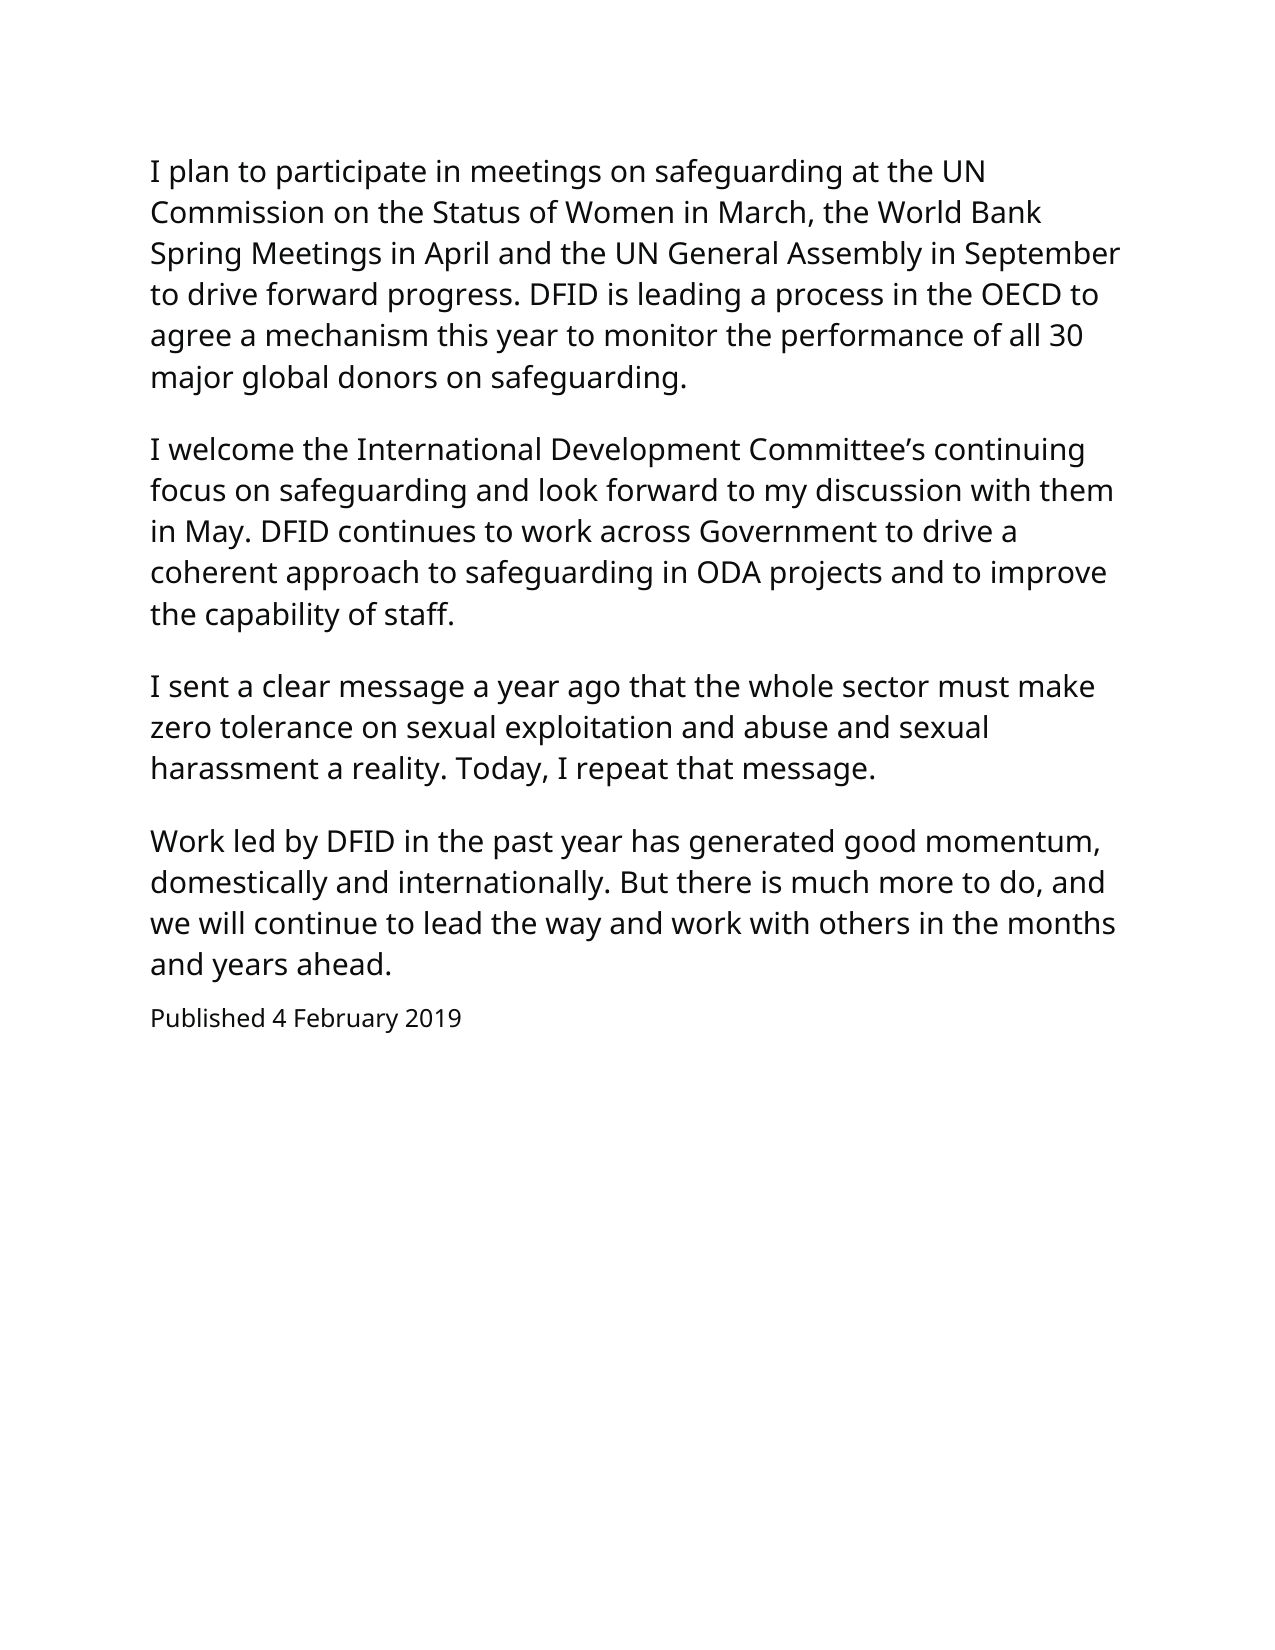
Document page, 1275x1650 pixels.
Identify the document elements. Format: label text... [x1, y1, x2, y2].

text I sent a clear message a year ago that the whole sector must make zero tolerance on sexual exploitation and abuse and sexual harassment a reality. Today, I repeat that message. [150, 665, 1125, 788]
text I welcome the International Development Committee’s continuing focus on safeguarding and look forward to my discussion with them in May. DFID continues to work across Government to drive a coherent approach to safeguarding in ODA projects and to improve the capability of staff. [150, 428, 1125, 634]
text Published 4 February 2019 [150, 1001, 1125, 1035]
text Work led by DFID in the past year has generated good momentum, domestically and internationally. But there is much more to do, and we will continue to lead the way and work with others in the months and years ahead. [150, 820, 1125, 984]
text I plan to participate in meetings on safeguarding at the UN Commission on the Status of Women in March, the World Bank Spring Meetings in April and the UN General Assembly in September to drive forward progress. DFID is leading a process in the OECD to agree a mechanism this year to monitor the performance of all 30 major global donors on safeguarding. [150, 150, 1125, 397]
